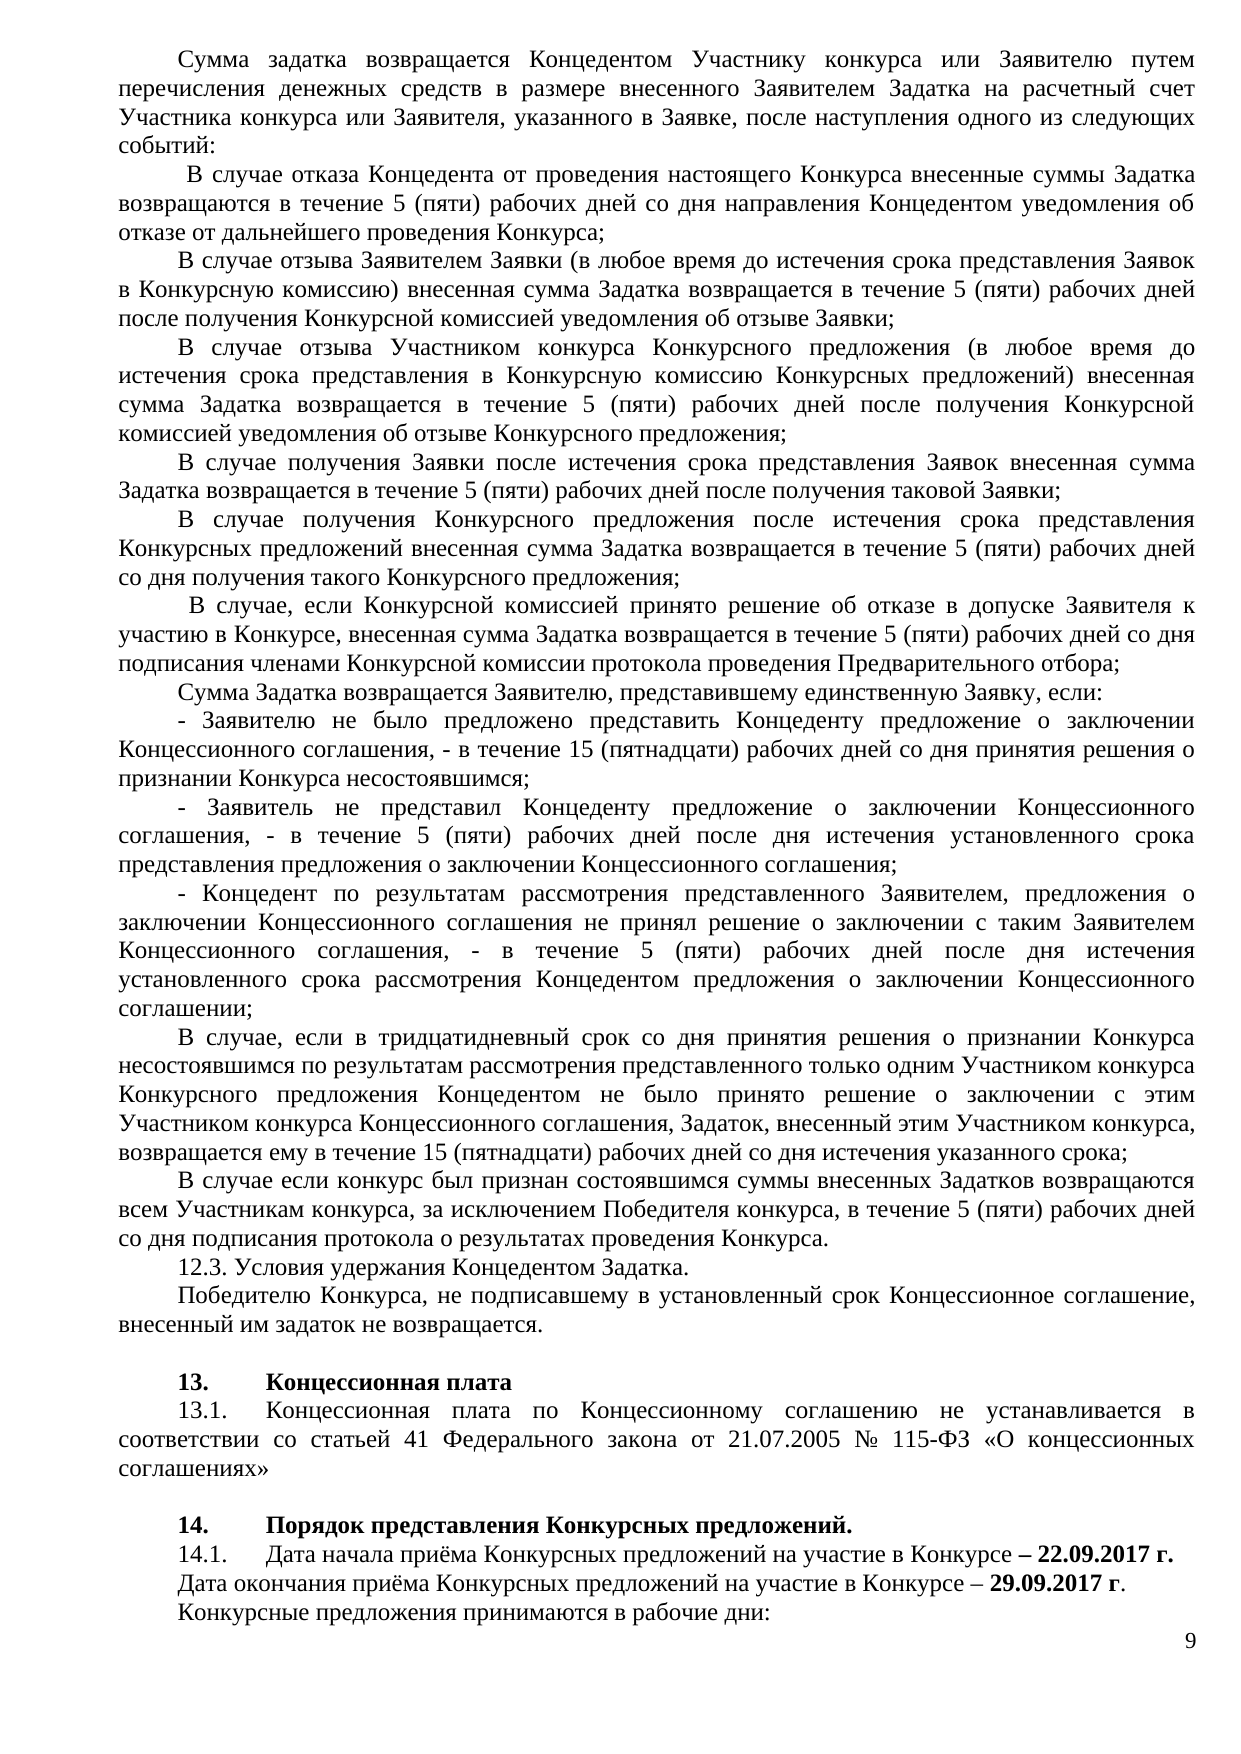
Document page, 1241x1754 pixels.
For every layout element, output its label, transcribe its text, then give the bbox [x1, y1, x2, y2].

text В случае, если в тридцатидневный срок со дня принятия решения о признании Конкурса несостоявшимся по результатам рассмотрения представленного только одним Участником конкурса Конкурсного предложения Концедентом не было принято решение о заключении с этим Участником конкурса Концессионного соглашения, Задаток, внесенный этим Участником конкурса, возвращается ему в течение 15 (пятнадцати) рабочих дней со дня истечения указанного срока; [118, 1022, 1196, 1166]
text 14.1. Дата начала приёма Конкурсных предложений на участие в Конкурсе – 22.09.2017 г. [118, 1539, 1196, 1568]
text В случае отзыва Участником конкурса Конкурсного предложения (в любое время до истечения срока представления в Конкурсную комиссию Конкурсных предложений) внесенная сумма Задатка возвращается в течение 5 (пяти) рабочих дней после получения Конкурсной комиссией уведомления об отзыве Конкурсного предложения; [118, 332, 1196, 447]
text - Заявитель не представил Концеденту предложение о заключении Концессионного соглашения, - в течение 5 (пяти) рабочих дней после дня истечения установленного срока представления предложения о заключении Концессионного соглашения; [118, 792, 1196, 878]
text Победителю Конкурса, не подписавшему в установленный срок Концессионное соглашение, внесенный им задаток не возвращается. [118, 1281, 1196, 1338]
text 14. Порядок представления Конкурсных предложений. [118, 1511, 1196, 1539]
text Сумма Задатка возвращается Заявителю, представившему единственную Заявку, если: [118, 677, 1196, 706]
text 13. Концессионная плата [118, 1367, 1196, 1396]
text В случае если конкурс был признан состоявшимся суммы внесенных Задатков возвращаются всем Участникам конкурса, за исключением Победителя конкурса, в течение 5 (пяти) рабочих дней со дня подписания протокола о результатах проведения Конкурса. [118, 1166, 1196, 1252]
text - Заявителю не было предложено представить Концеденту предложение о заключении Концессионного соглашения, - в течение 15 (пятнадцати) рабочих дней со дня принятия решения о признании Конкурса несостоявшимся; [118, 706, 1196, 792]
text - Концедент по результатам рассмотрения представленного Заявителем, предложения о заключении Концессионного соглашения не принял решение о заключении с таким Заявителем Концессионного соглашения, - в течение 5 (пяти) рабочих дней после дня истечения установленного срока рассмотрения Концедентом предложения о заключении Концессионного соглашении; [118, 878, 1196, 1022]
text 12.3. Условия удержания Концедентом Задатка. [118, 1252, 1196, 1281]
text Сумма задатка возвращается Концедентом Участнику конкурса или Заявителю путем перечисления денежных средств в размере внесенного Заявителем Задатка на расчетный счет Участника конкурса или Заявителя, указанного в Заявке, после наступления одного из следующих событий: [118, 44, 1196, 159]
text В случае отказа Концедента от проведения настоящего Конкурса внесенные суммы Задатка возвращаются в течение 5 (пяти) рабочих дней со дня направления Концедентом уведомления об отказе от дальнейшего проведения Конкурса; [118, 159, 1196, 246]
text В случае получения Заявки после истечения срока представления Заявок внесенная сумма Задатка возвращается в течение 5 (пяти) рабочих дней после получения таковой Заявки; [118, 447, 1196, 504]
text В случае получения Конкурсного предложения после истечения срока представления Конкурсных предложений внесенная сумма Задатка возвращается в течение 5 (пяти) рабочих дней со дня получения такого Конкурсного предложения; [118, 504, 1196, 591]
text 13.1. Концессионная плата по Концессионному соглашению не устанавливается в соответствии со статьей 41 Федерального закона от 21.07.2005 № 115-ФЗ «О концессионных соглашениях» [118, 1396, 1196, 1482]
text В случае отзыва Заявителем Заявки (в любое время до истечения срока представления Заявок в Конкурсную комиссию) внесенная сумма Задатка возвращается в течение 5 (пяти) рабочих дней после получения Конкурсной комиссией уведомления об отзыве Заявки; [118, 246, 1196, 332]
text Конкурсные предложения принимаются в рабочие дни: [118, 1597, 1196, 1626]
text Дата окончания приёма Конкурсных предложений на участие в Конкурсе – 29.09.2017 г. [118, 1568, 1196, 1597]
text В случае, если Конкурсной комиссией принято решение об отказе в допуске Заявителя к участию в Конкурсе, внесенная сумма Задатка возвращается в течение 5 (пяти) рабочих дней со дня подписания членами Конкурсной комиссии протокола проведения Предварительного отбора; [118, 591, 1196, 677]
